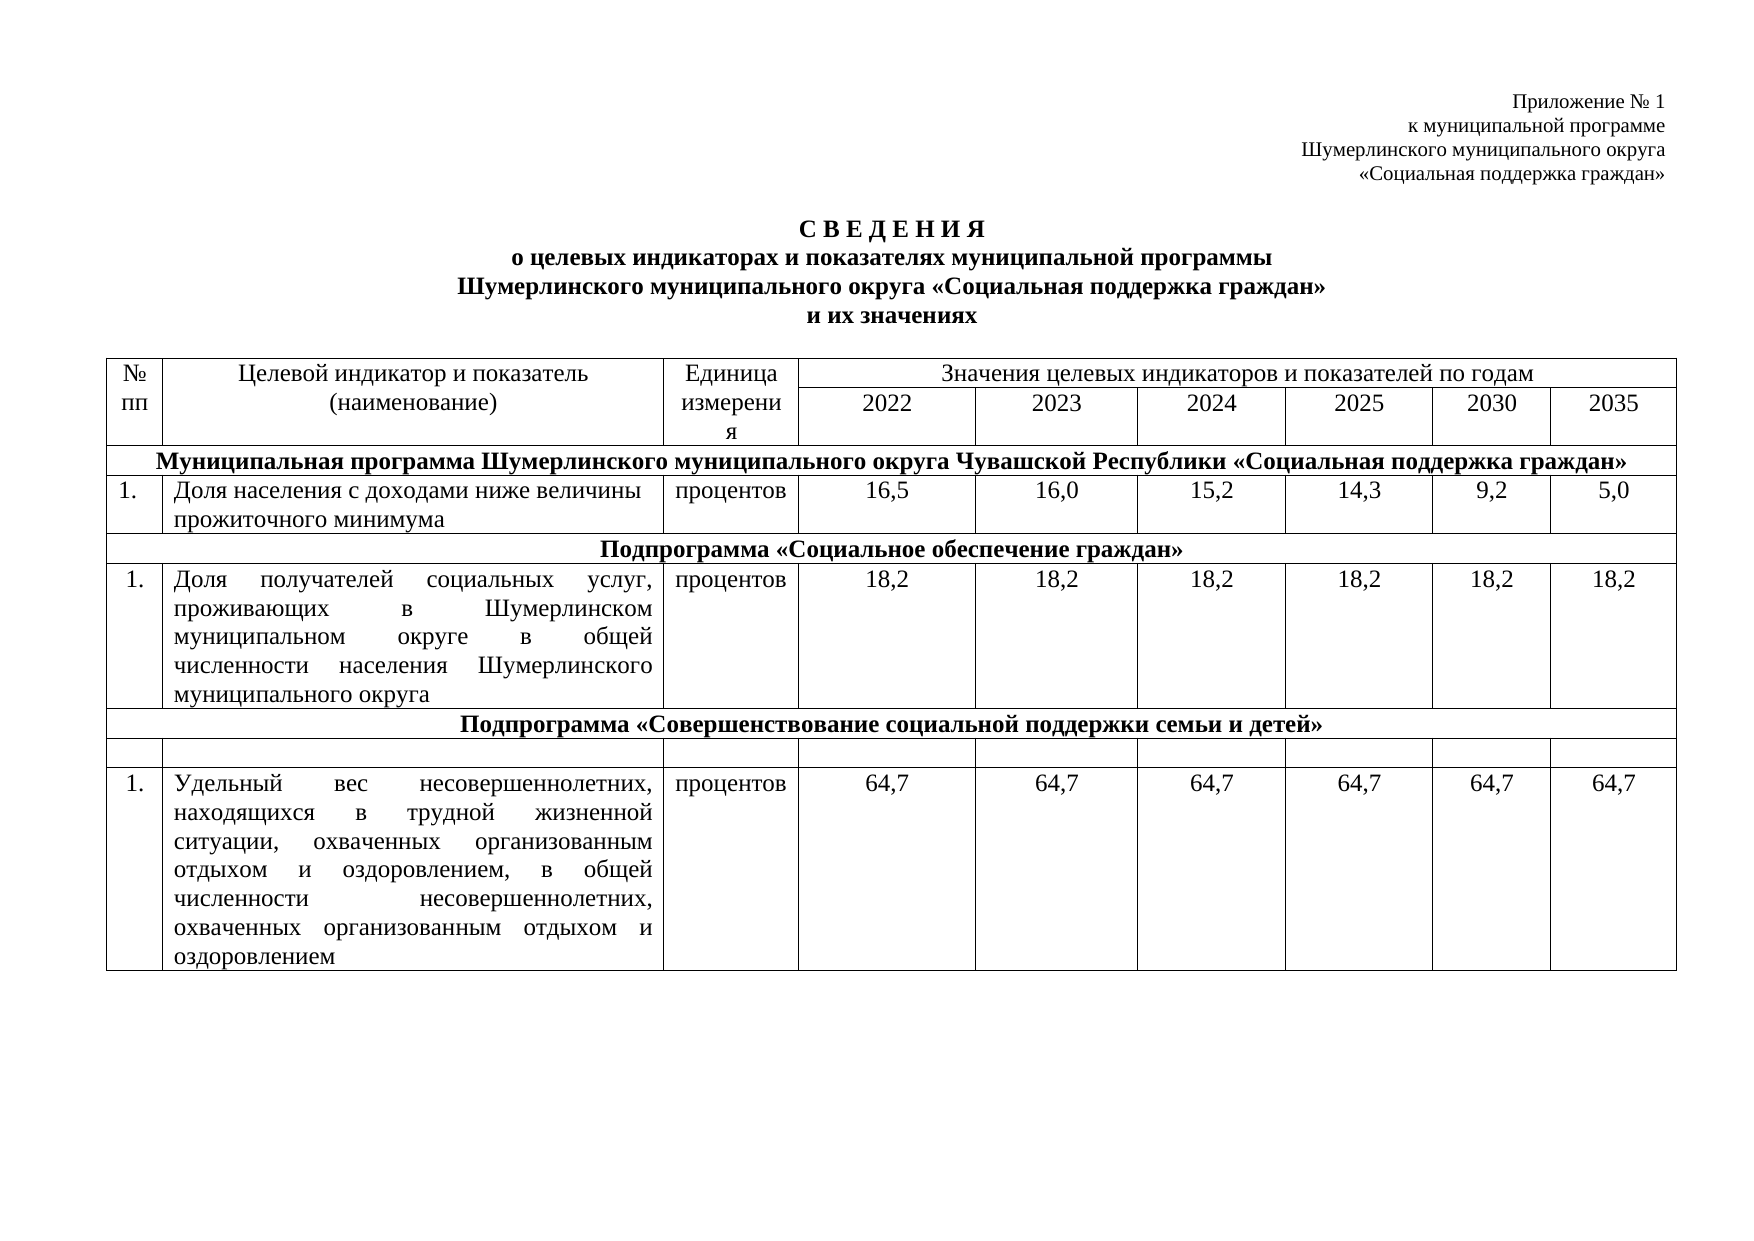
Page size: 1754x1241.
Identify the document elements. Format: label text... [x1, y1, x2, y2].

table_cell Подпрограмма «Социальное обеспечение граждан» [107, 534, 1676, 563]
table_cell 1. [107, 564, 162, 708]
text к муниципальной программе [1229, 113, 1665, 137]
text Шумерлинского муниципального округа [1229, 137, 1665, 161]
table_cell [1433, 739, 1550, 767]
table_cell 64,7 [1286, 768, 1432, 969]
table_cell 9,2 [1433, 476, 1550, 533]
table_cell [664, 739, 798, 767]
text С в е д е н и я [118, 214, 1665, 242]
table_cell [799, 739, 975, 767]
table_header Единица измерения [664, 359, 798, 445]
table_cell 18,2 [1433, 564, 1550, 708]
table_cell 64,7 [1551, 768, 1676, 969]
table_cell 64,7 [976, 768, 1137, 969]
table_cell Доля получателей социальных услуг, проживающих в Шумерлинском муниципальном округе в общей численности населения Шумерлинского муниципального округа [163, 564, 663, 708]
table_cell 16,5 [799, 476, 975, 533]
table_cell 2024 [1138, 388, 1285, 445]
table_header Значения целевых индикаторов и показателей по годам [799, 359, 1676, 387]
text и их значениях [118, 300, 1665, 329]
table_cell процентов [664, 768, 798, 969]
table_cell [1138, 739, 1285, 767]
table_cell 18,2 [1551, 564, 1676, 708]
table_cell 2035 [1551, 388, 1676, 445]
table_cell [1286, 739, 1432, 767]
table_cell 2023 [976, 388, 1137, 445]
table_cell 18,2 [1286, 564, 1432, 708]
table_cell 2022 [799, 388, 975, 445]
table_cell процентов [664, 476, 798, 533]
table_cell 5,0 [1551, 476, 1676, 533]
table_cell процентов [664, 564, 798, 708]
table_cell 64,7 [1433, 768, 1550, 969]
table_cell 18,2 [976, 564, 1137, 708]
table_cell 64,7 [1138, 768, 1285, 969]
table_cell 2025 [1286, 388, 1432, 445]
table_cell 1. [107, 476, 162, 533]
table_cell Подпрограмма «Совершенствование социальной поддержки семьи и детей» [107, 709, 1676, 737]
table_cell [976, 739, 1137, 767]
table_cell 1. [107, 768, 162, 969]
table_cell 14,3 [1286, 476, 1432, 533]
table_cell 2030 [1433, 388, 1550, 445]
table_cell Доля населения с доходами ниже величины прожиточного минимума [163, 476, 663, 533]
table_cell [163, 739, 663, 767]
text о целевых индикаторах и показателях муниципальной программы [118, 242, 1665, 271]
table_cell 15,2 [1138, 476, 1285, 533]
text «Социальная поддержка граждан» [1229, 161, 1665, 185]
table_cell [1551, 739, 1676, 767]
table_cell 18,2 [1138, 564, 1285, 708]
table_cell 16,0 [976, 476, 1137, 533]
table_cell [107, 739, 162, 767]
table_header Целевой индикатор и показатель (наименование) [163, 359, 663, 445]
table_cell Муниципальная программа Шумерлинского муниципального округа Чувашской Республики «Социальная поддержка граждан» [107, 446, 1676, 474]
table_cell Удельный вес несовершеннолетних, находящихся в трудной жизненной ситуации, охваченных организованным отдыхом и оздоровлением, в общей численности несовершеннолетних, охваченных организованным отдыхом и оздоровлением [163, 768, 663, 969]
table_cell 18,2 [799, 564, 975, 708]
table_header № пп [107, 359, 162, 445]
text Шумерлинского муниципального округа «Социальная поддержка граждан» [118, 271, 1665, 300]
text Приложение № 1 [1229, 89, 1665, 113]
table_cell 64,7 [799, 768, 975, 969]
